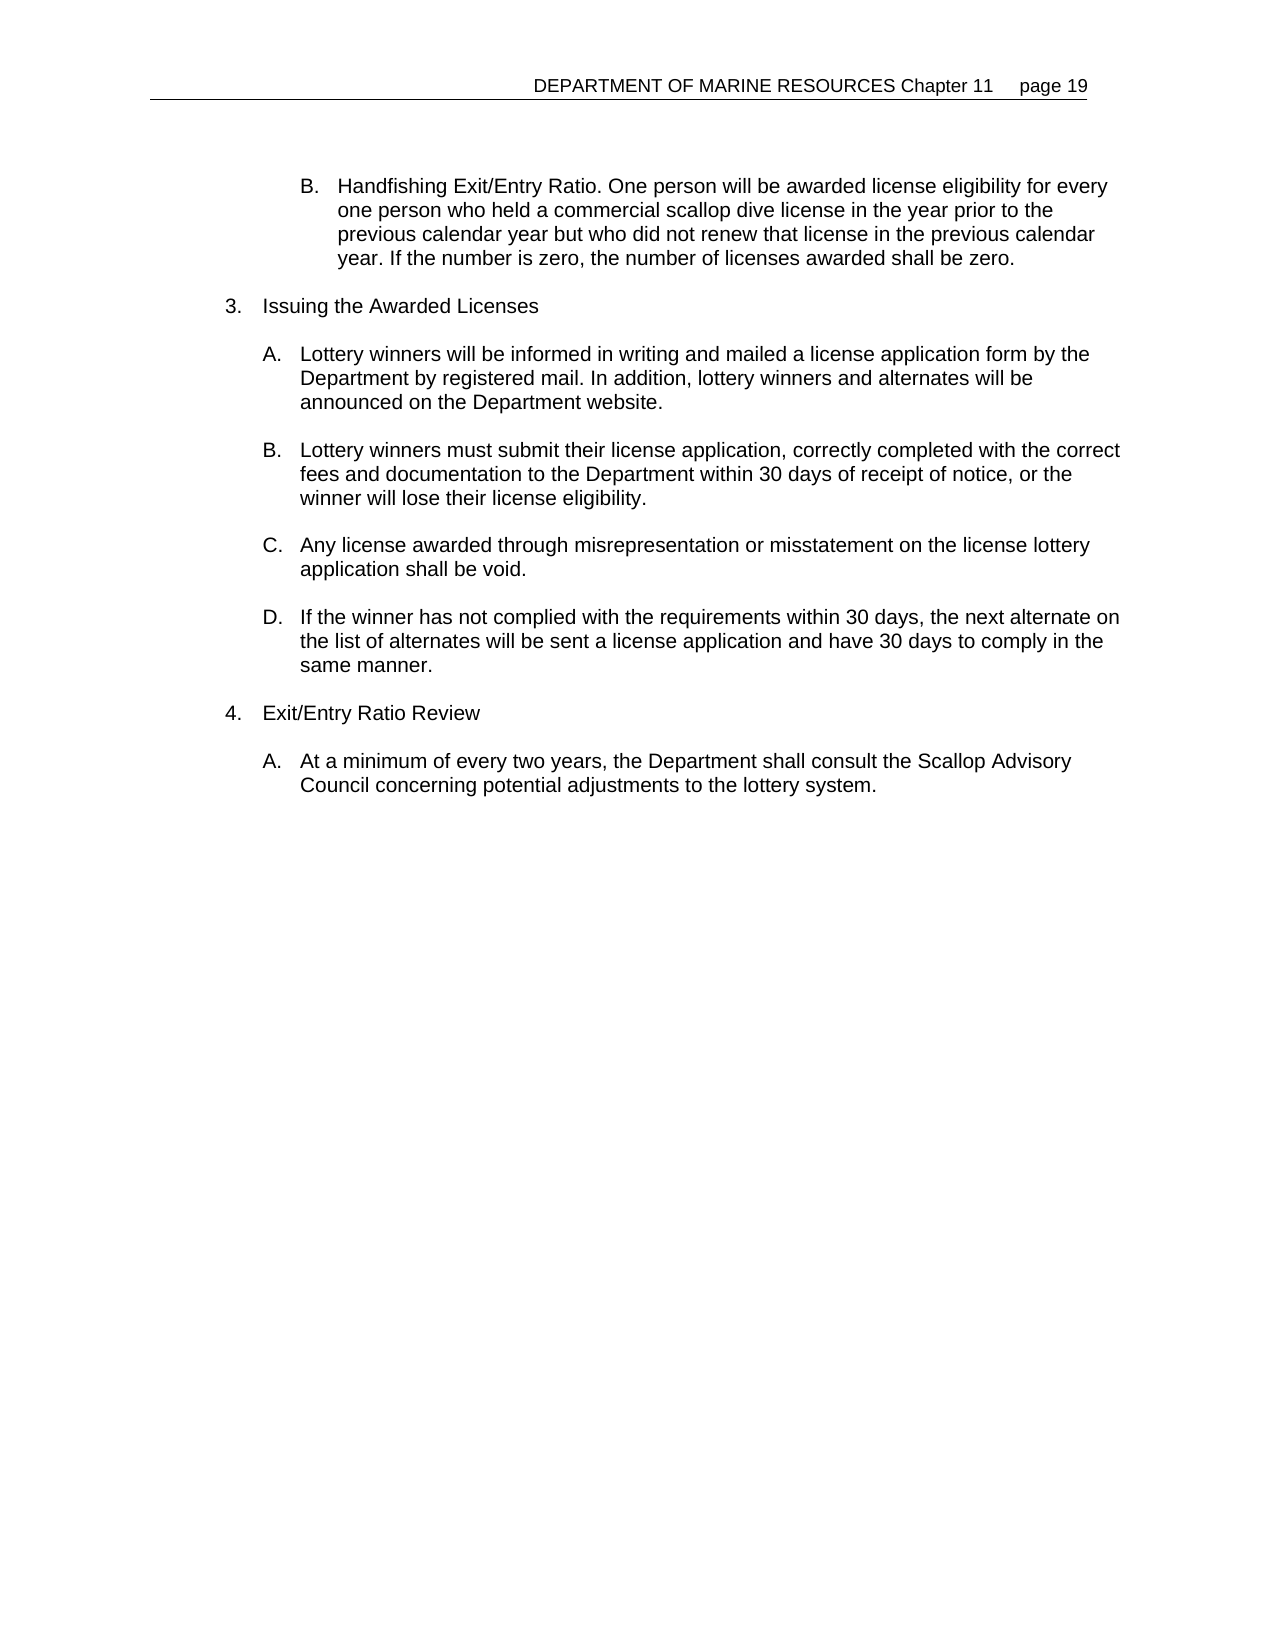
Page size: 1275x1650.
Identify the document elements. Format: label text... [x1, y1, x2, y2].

text 3. Issuing the Awarded Licenses [225, 294, 1125, 318]
list Any license awarded through misrepresentation or misstatement on the license lottery application shall be void. [262, 533, 1125, 581]
list If the winner has not complied with the requirements within 30 days, the next alternate on the list of alternates will be sent a license application and have 30 days to comply in the same manner. [262, 605, 1125, 677]
text 4. Exit/Entry Ratio Review [225, 701, 1125, 725]
list Handfishing Exit/Entry Ratio. One person will be awarded license eligibility for every one person who held a commercial scallop dive license in the year prior to the previous calendar year but who did not renew that license in the previous calendar year. If the number is zero, the number of licenses awarded shall be zero. [300, 174, 1125, 270]
list At a minimum of every two years, the Department shall consult the Scallop Advisory Council concerning potential adjustments to the lottery system. [262, 749, 1125, 797]
list Lottery winners will be informed in writing and mailed a license application form by the Department by registered mail. In addition, lottery winners and alternates will be announced on the Department website. [262, 342, 1125, 413]
list Lottery winners must submit their license application, correctly completed with the correct fees and documentation to the Department within 30 days of receipt of notice, or the winner will lose their license eligibility. [262, 437, 1125, 509]
